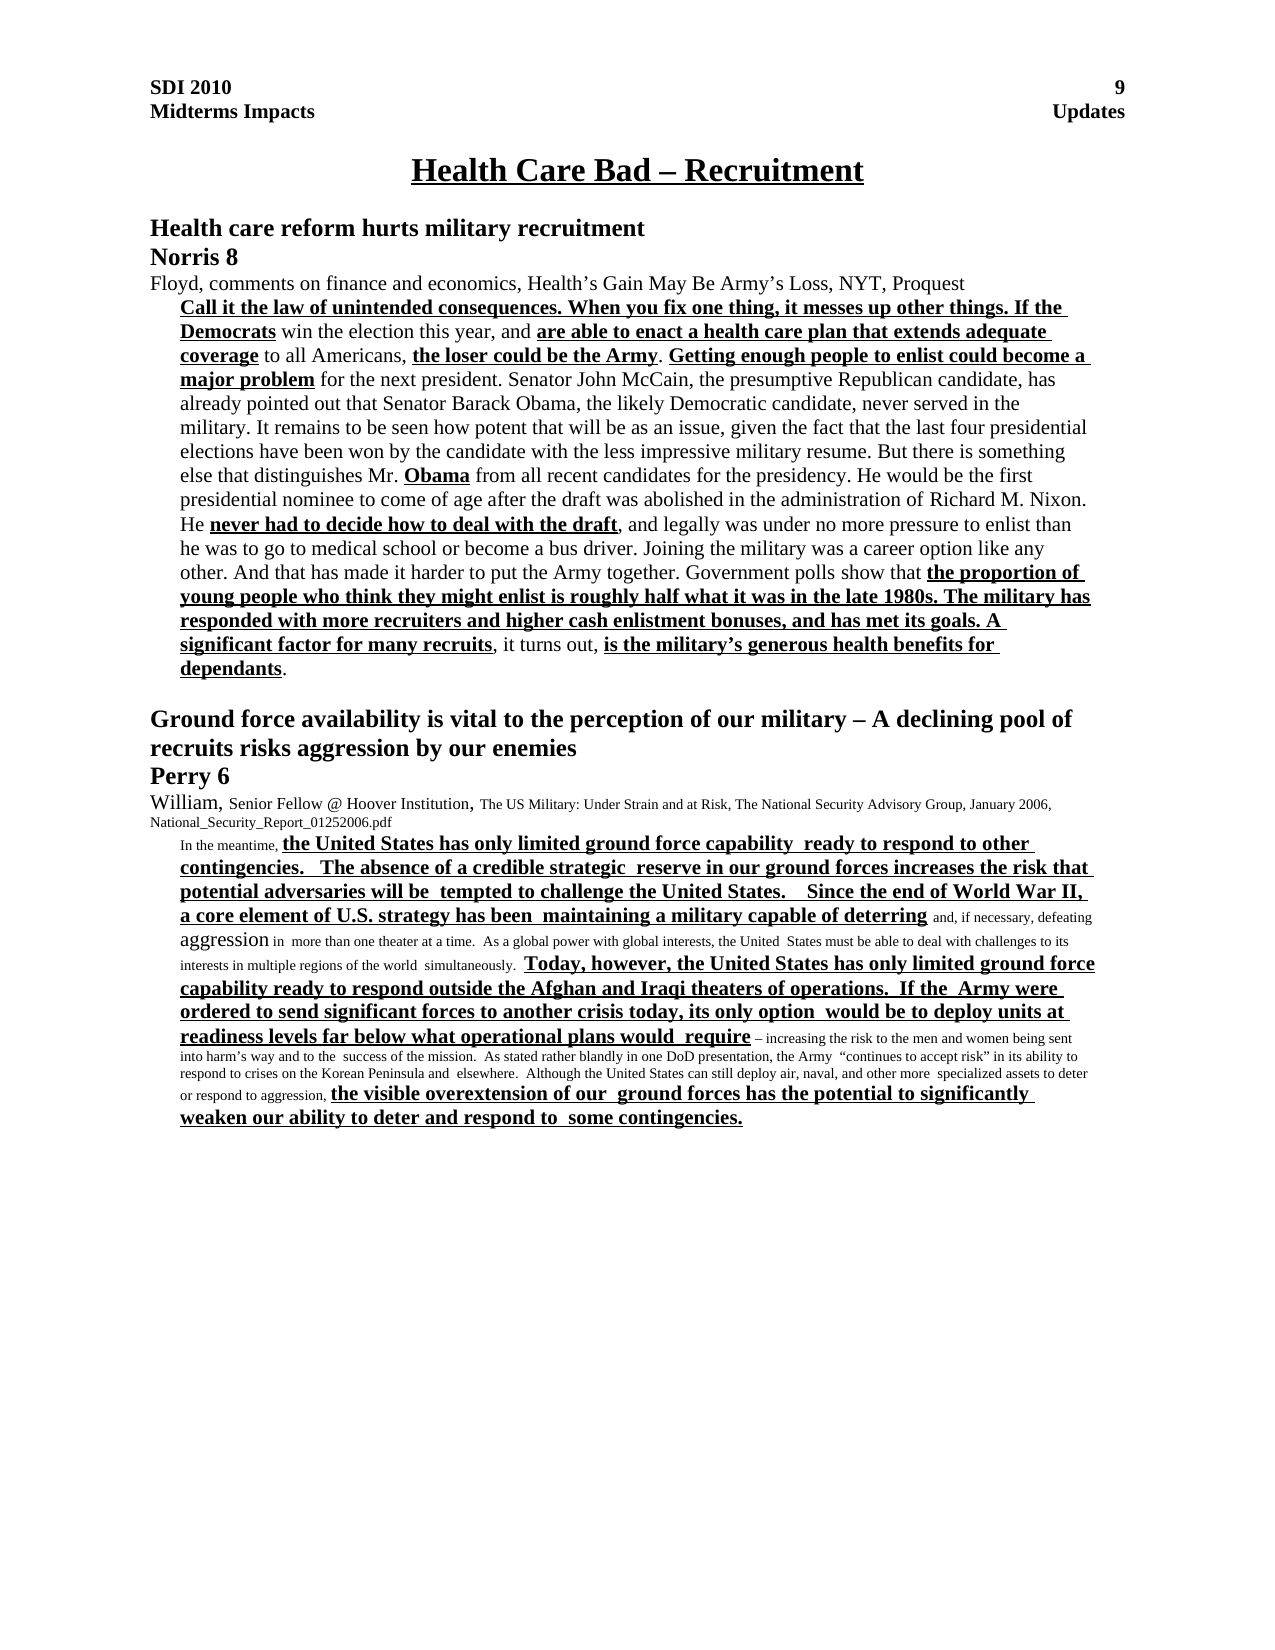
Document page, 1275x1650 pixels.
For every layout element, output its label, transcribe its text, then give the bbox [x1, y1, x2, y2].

text Call it the law of unintended consequences. When you fix one thing, it messes up other things. If the Democrats win the election this year, and are able to enact a health care plan that extends adequate coverage to all Americans, the loser could be the Army. Getting enough people to enlist could become a major problem for the next president. Senator John McCain, the presumptive Republican candidate, has already pointed out that Senator Barack Obama, the likely Democratic candidate, never served in the military. It remains to be seen how potent that will be as an issue, given the fact that the last four presidential elections have been won by the candidate with the less impressive military resume. But there is something else that distinguishes Mr. Obama from all recent candidates for the presidency. He would be the first presidential nominee to come of age after the draft was abolished in the administration of Richard M. Nixon. He never had to decide how to deal with the draft, and legally was under no more pressure to enlist than he was to go to medical school or become a bus driver. Joining the military was a career option like any other. And that has made it harder to put the Army together. Government polls show that the proportion of young people who think they might enlist is roughly half what it was in the late 1980s. The military has responded with more recruiters and higher cash enlistment bonuses, and has met its goals. A significant factor for many recruits, it turns out, is the military’s generous health benefits for dependants. [180, 295, 1095, 680]
text Health care reform hurts military recruitment [150, 213, 1125, 242]
title Health Care Bad – Recruitment [150, 150, 1125, 188]
text Norris 8 [150, 242, 1125, 271]
text Floyd, comments on finance and economics, Health’s Gain May Be Army’s Loss, NYT, Proquest [150, 271, 1125, 295]
text Perry 6 [150, 761, 1125, 790]
text In the meantime, the United States has only limited ground force capability ready to respond to other contingencies. The absence of a credible strategic reserve in our ground forces increases the risk that potential adversaries will be tempted to challenge the United States. Since the end of World War II, a core element of U.S. strategy has been maintaining a military capable of deterring and, if necessary, defeating aggression in more than one theater at a time. As a global power with global interests, the United States must be able to deal with challenges to its interests in multiple regions of the world simultaneously. Today, however, the United States has only limited ground force capability ready to respond outside the Afghan and Iraqi theaters of operations. If the Army were ordered to send significant forces to another crisis today, its only option would be to deploy units at readiness levels far below what operational plans would require – increasing the risk to the men and women being sent into harm’s way and to the success of the mission. As stated rather blandly in one DoD presentation, the Army “continues to accept risk” in its ability to respond to crises on the Korean Peninsula and elsewhere. Although the United States can still deploy air, naval, and other more specialized assets to deter or respond to aggression, the visible overextension of our ground forces has the potential to significantly weaken our ability to deter and respond to some contingencies. [180, 831, 1095, 1129]
text William, Senior Fellow @ Hoover Institution, The US Military: Under Strain and at Risk, The National Security Advisory Group, January 2006, National_Security_Report_01252006.pdf [150, 790, 1125, 831]
text Ground force availability is vital to the perception of our military – A declining pool of recruits risks aggression by our enemies [150, 704, 1125, 761]
